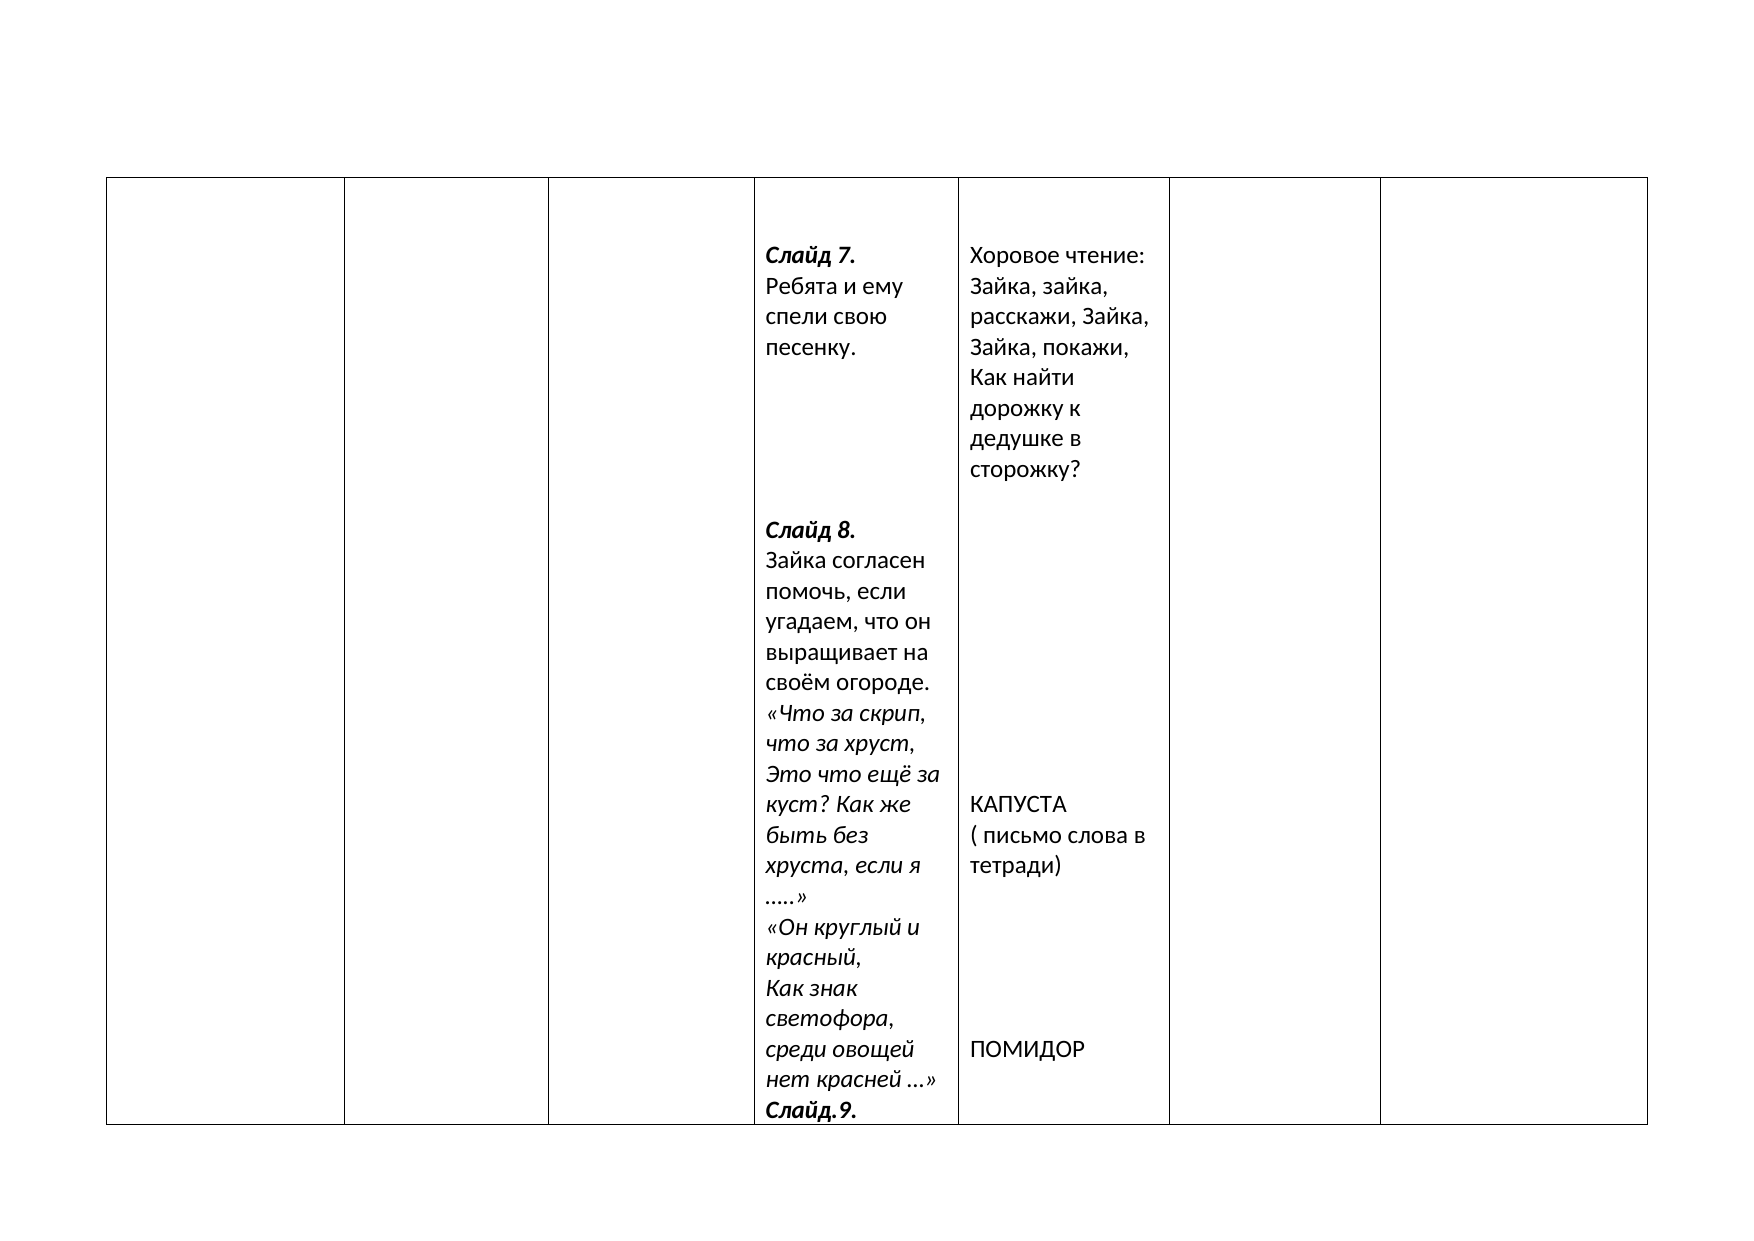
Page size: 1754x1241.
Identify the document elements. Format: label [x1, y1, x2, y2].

table_cell [1381, 178, 1647, 1124]
table_cell [345, 178, 548, 1124]
table_cell [755, 178, 958, 1124]
table_cell [107, 178, 344, 1124]
table_cell [1170, 178, 1380, 1124]
table_cell [959, 178, 1169, 1124]
table_cell [549, 178, 754, 1124]
